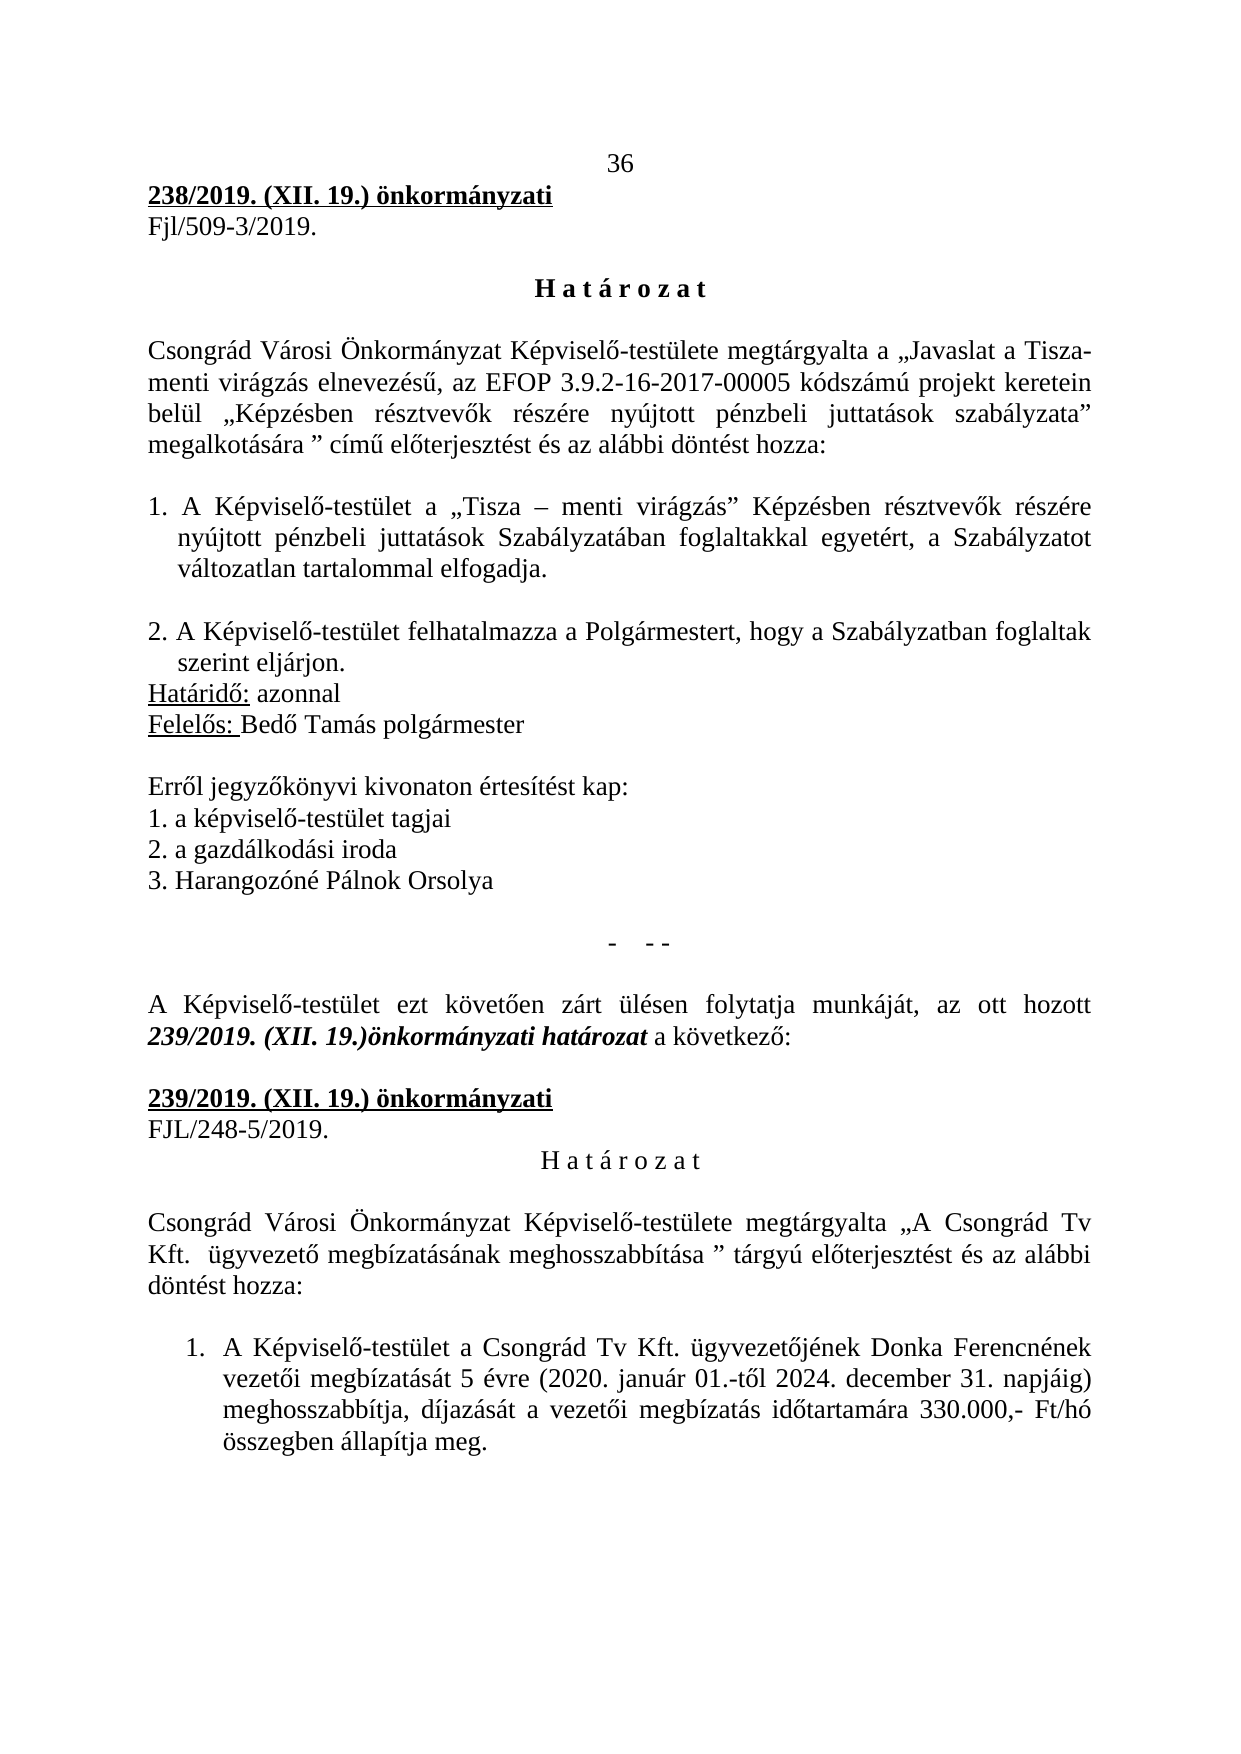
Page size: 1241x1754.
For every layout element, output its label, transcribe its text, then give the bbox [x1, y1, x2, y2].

text 36 [148, 148, 1093, 179]
text 1. a képviselő-testület tagjai [148, 802, 1093, 833]
text 1. A Képviselő-testület a „Tisza – menti virágzás” Képzésben résztvevők részére nyújtott pénzbeli juttatások Szabályzatában foglaltakkal egyetért, a Szabályzatot változatlan tartalommal elfogadja. [148, 490, 1093, 584]
text Határidő: azonnal [148, 677, 1092, 708]
list Felelős: Bedő Tamás polgármester [148, 708, 1093, 739]
text H a t á r o z a t [148, 272, 1093, 303]
text 3. Harangozóné Pálnok Orsolya [148, 864, 1093, 895]
text Erről jegyzőkönyvi kivonaton értesítést kap: [148, 771, 1093, 802]
text Fjl/509-3/2019. [148, 210, 1093, 241]
text FJL/248-5/2019. [148, 1113, 1093, 1144]
text Csongrád Városi Önkormányzat Képviselő-testülete megtárgyalta „A Csongrád Tv Kft. ügyvezető megbízatásának meghosszabbítása ” tárgyú előterjesztést és az alábbi döntést hozza: [148, 1207, 1093, 1300]
text 2. a gazdálkodási iroda [148, 833, 1093, 864]
text 2. A Képviselő-testület felhatalmazza a Polgármestert, hogy a Szabályzatban foglaltak szerint eljárjon. [148, 615, 1093, 677]
text H a t á r o z a t [148, 1144, 1093, 1175]
text 238/2019. (XII. 19.) önkormányzati [148, 179, 1093, 210]
text Csongrád Városi Önkormányzat Képviselő-testülete megtárgyalta a „Javaslat a Tisza-menti virágzás elnevezésű, az EFOP 3.9.2-16-2017-00005 kódszámú projekt keretein belül „Képzésben résztvevők részére nyújtott pénzbeli juttatások szabályzata” megalkotására ” című előterjesztést és az alábbi döntést hozza: [148, 334, 1093, 459]
list A Képviselő-testület a Csongrád Tv Kft. ügyvezetőjének Donka Ferencnének vezetői megbízatását 5 évre (2020. január 01.-től 2024. december 31. napjáig) meghosszabbítja, díjazását a vezetői megbízatás időtartamára 330.000,- Ft/hó összegben állapítja meg. [185, 1331, 1093, 1456]
text A Képviselő-testület ezt követően zárt ülésen folytatja munkáját, az ott hozott 239/2019. (XII. 19.)önkormányzati határozat a következő: [148, 988, 1093, 1051]
list - - [185, 926, 1093, 957]
text 239/2019. (XII. 19.) önkormányzati [148, 1082, 1093, 1113]
